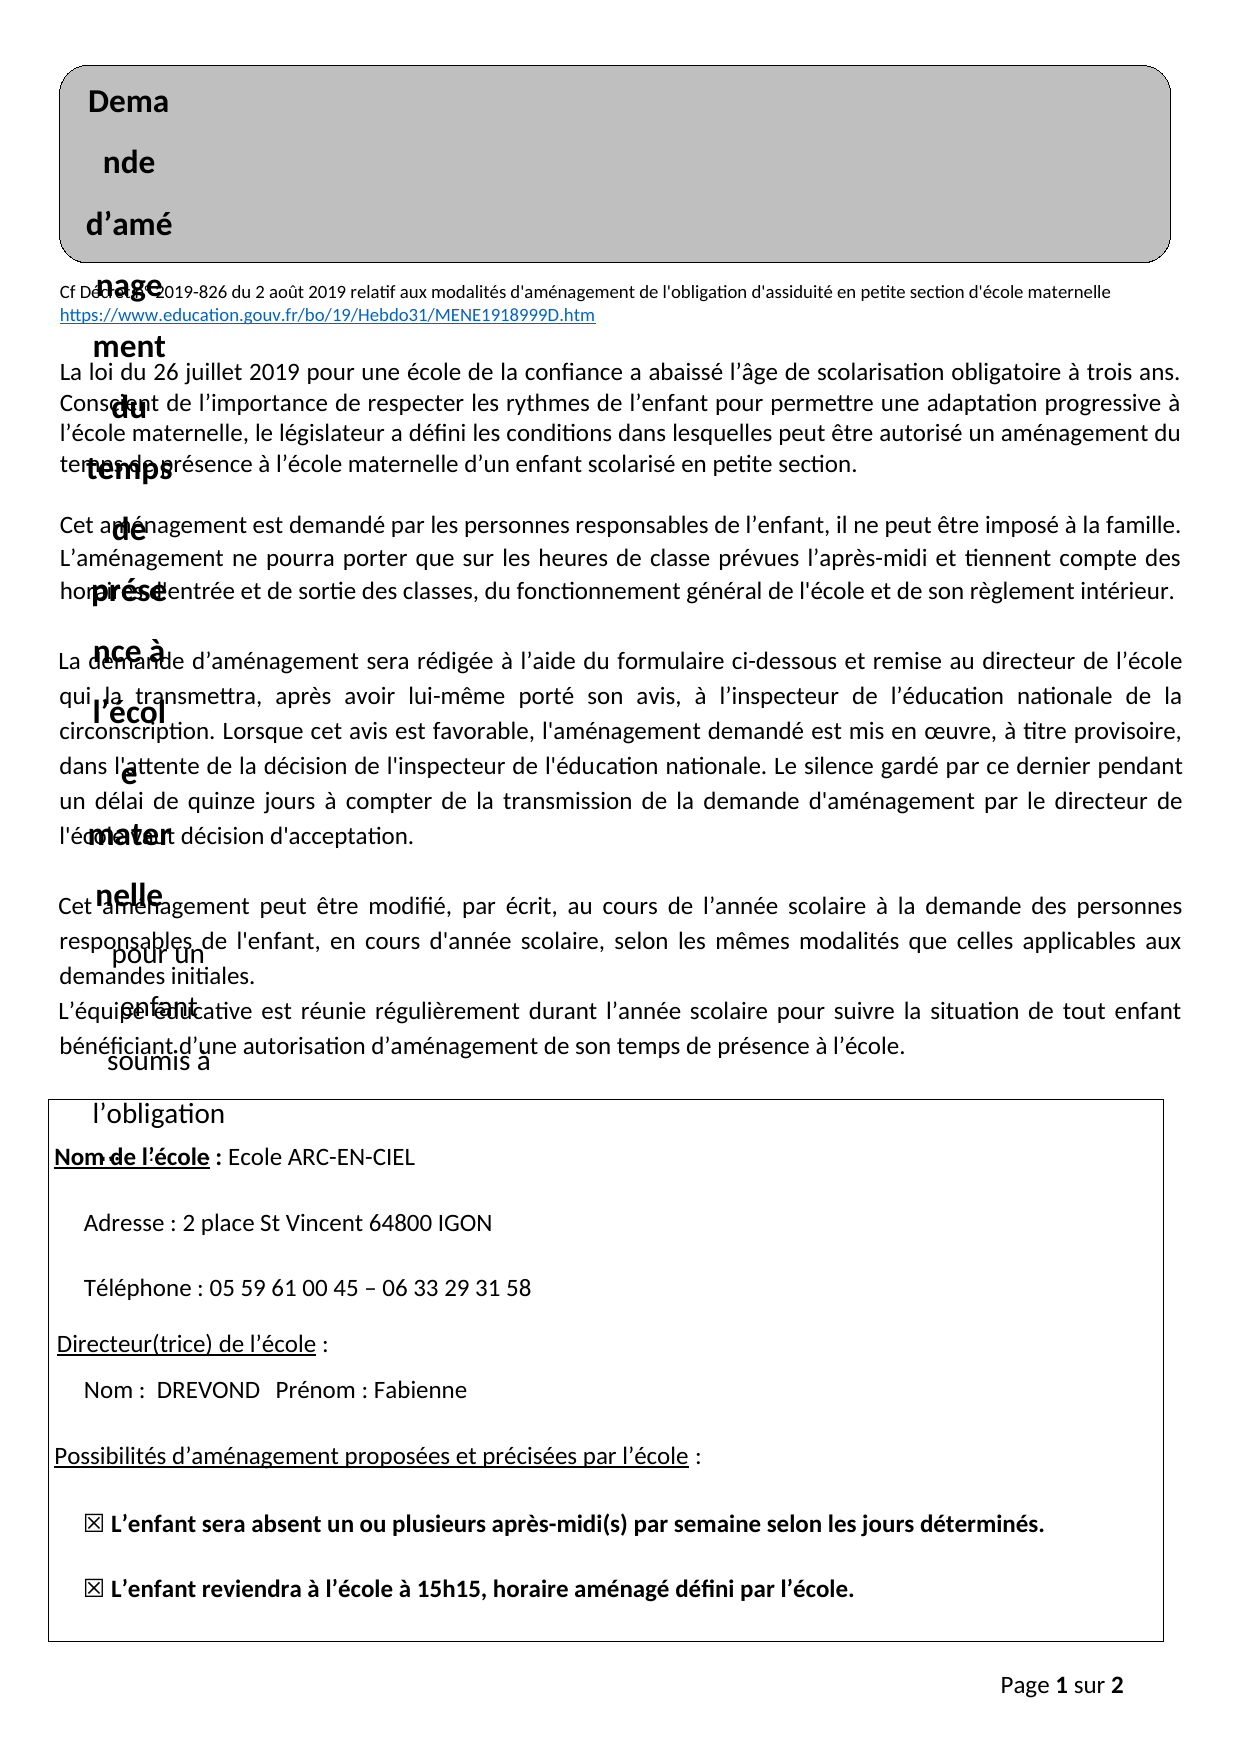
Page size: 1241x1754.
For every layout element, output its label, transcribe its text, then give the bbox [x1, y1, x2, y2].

text La demande d’aménagement sera rédigée à l’aide du formulaire ci-dessous et remise au directeur de l’école qui la transmettra, après avoir lui-même porté son avis, à l’inspecteur de l’éducation nationale de la circonscription. Lorsque cet avis est favorable, l'aménagement demandé est mis en œuvre, à titre provisoire, dans l'attente de la décision de l'inspecteur de l'éducation nationale. Le silence gardé par ce dernier pendant un délai de quinze jours à compter de la transmission de la demande d'aménagement par le directeur de l'école vaut décision d'acceptation. [58, 645, 1184, 850]
text Cf Décret n° 2019-826 du 2 août 2019 relatif aux modalités d'aménagement de l'obligation d'assiduité en petite section d'école maternelle [59, 280, 1183, 303]
text Cet aménagement peut être modifié, par écrit, au cours de l’année scolaire à la demande des personnes responsables de l'enfant, en cours d'année scolaire, selon les mêmes modalités que celles applicables aux demandes initiales. [58, 890, 1184, 991]
text Cet aménagement est demandé par les personnes responsables de l’enfant, il ne peut être imposé à la famille. L’aménagement ne pourra porter que sur les heures de classe prévues l’après-midi et tiennent compte des horaires d'entrée et de sortie des classes, du fonctionnement général de l'école et de son règlement intérieur. [59, 509, 1183, 605]
text https://www.education.gouv.fr/bo/19/Hebdo31/MENE1918999D.htm [59, 303, 1183, 326]
text La loi du 26 juillet 2019 pour une école de la confiance a abaissé l’âge de scolarisation obligatoire à trois ans. Conscient de l’importance de respecter les rythmes de l’enfant pour permettre une adaptation progressive à l’école maternelle, le législateur a défini les conditions dans lesquelles peut être autorisé un aménagement du temps de présence à l’école maternelle d’un enfant scolarisé en petite section. [59, 356, 1183, 478]
table_header Nom de l’école : Ecole ARC-EN-CIEL Adresse : 2 place St Vincent 64800 IGON Téléphone : 05 59 61 00 45 – 06 33 29 31 58 Directeur(trice) de l’école : Nom : DREVOND Prénom : Fabienne Possibilités d’aménagement proposées et précisées par l’école : L’enfant sera absent un ou plusieurs après-midi(s) par semaine selon les jours déterminés. L’enfant reviendra à l’école à 15h15, horaire aménagé défini par l’école. [49, 1100, 1163, 1641]
text L’équipe éducative est réunie régulièrement durant l’année scolaire pour suivre la situation de tout enfant bénéficiant d’une autorisation d’aménagement de son temps de présence à l’école. [58, 996, 1184, 1061]
